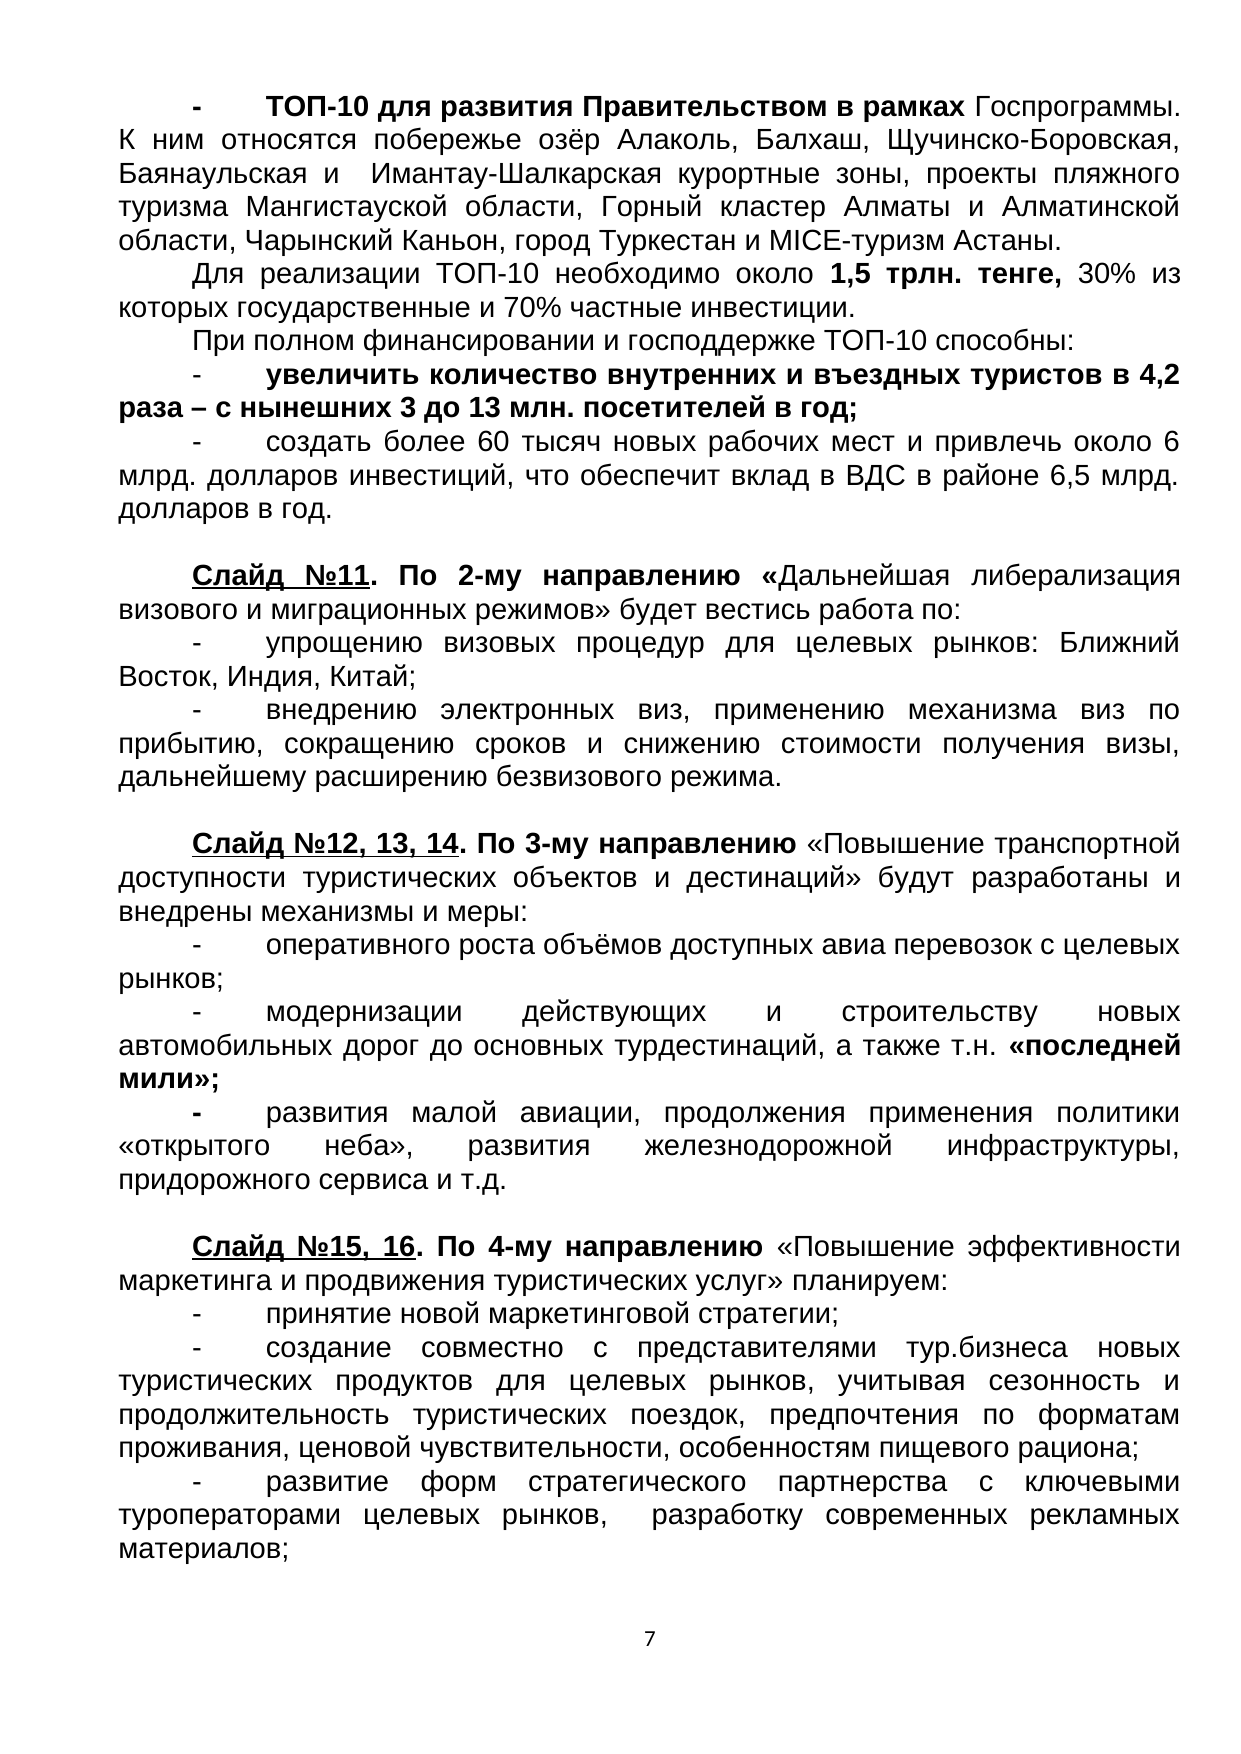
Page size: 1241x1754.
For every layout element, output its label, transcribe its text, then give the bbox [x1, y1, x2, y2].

text Для реализации ТОП-10 необходимо около 1,5 трлн. тенге, 30% из которых государственные и 70% частные инвестиции. [118, 256, 1181, 323]
text - оперативного роста объёмов доступных авиа перевозок с целевых рынков; [118, 927, 1181, 994]
text Слайд №15, 16. По 4-му направлению «Повышение эффективности маркетинга и продвижения туристических услуг» планируем: [118, 1229, 1181, 1296]
text - создать более 60 тысяч новых рабочих мест и привлечь около 6 млрд. долларов инвестиций, что обеспечит вклад в ВДС в районе 6,5 млрд. долларов в год. [118, 424, 1181, 525]
text - внедрению электронных виз, применению механизма виз по прибытию, сокращению сроков и снижению стоимости получения визы, дальнейшему расширению безвизового режима. [118, 692, 1181, 793]
text Слайд №11. По 2-му направлению «Дальнейшая либерализация визового и миграционных режимов» будет вестись работа по: [118, 558, 1181, 625]
text При полном финансировании и господдержке ТОП-10 способны: [118, 323, 1181, 357]
text - увеличить количество внутренних и въездных туристов в 4,2 раза – с нынешних 3 до 13 млн. посетителей в год; [118, 357, 1181, 424]
text - развития малой авиации, продолжения применения политики «открытого неба», развития железнодорожной инфраструктуры, придорожного сервиса и т.д. [118, 1095, 1181, 1196]
text - модернизации действующих и строительству новых автомобильных дорог до основных турдестинаций, а также т.н. «последней мили»; [118, 994, 1181, 1095]
text Слайд №12, 13, 14. По 3-му направлению «Повышение транспортной доступности туристических объектов и дестинаций» будут разработаны и внедрены механизмы и меры: [118, 827, 1181, 927]
text - принятие новой маркетинговой стратегии; [118, 1296, 1181, 1330]
text - создание совместно с представителями тур.бизнеса новых туристических продуктов для целевых рынков, учитывая сезонность и продолжительность туристических поездок, предпочтения по форматам проживания, ценовой чувствительности, особенностям пищевого рациона; [118, 1330, 1181, 1464]
text - упрощению визовых процедур для целевых рынков: Ближний Восток, Индия, Китай; [118, 625, 1181, 692]
text - развитие форм стратегического партнерства с ключевыми туроператорами целевых рынков, разработку современных рекламных материалов; [118, 1464, 1181, 1564]
text - ТОП-10 для развития Правительством в рамках Госпрограммы. К ним относятся побережье озёр Алаколь, Балхаш, Щучинско-Боровская, Баянаульская и Имантау-Шалкарская курортные зоны, проекты пляжного туризма Мангистауской области, Горный кластер Алматы и Алматинской области, Чарынский Каньон, город Туркестан и MICE-туризм Астаны. [118, 89, 1181, 256]
